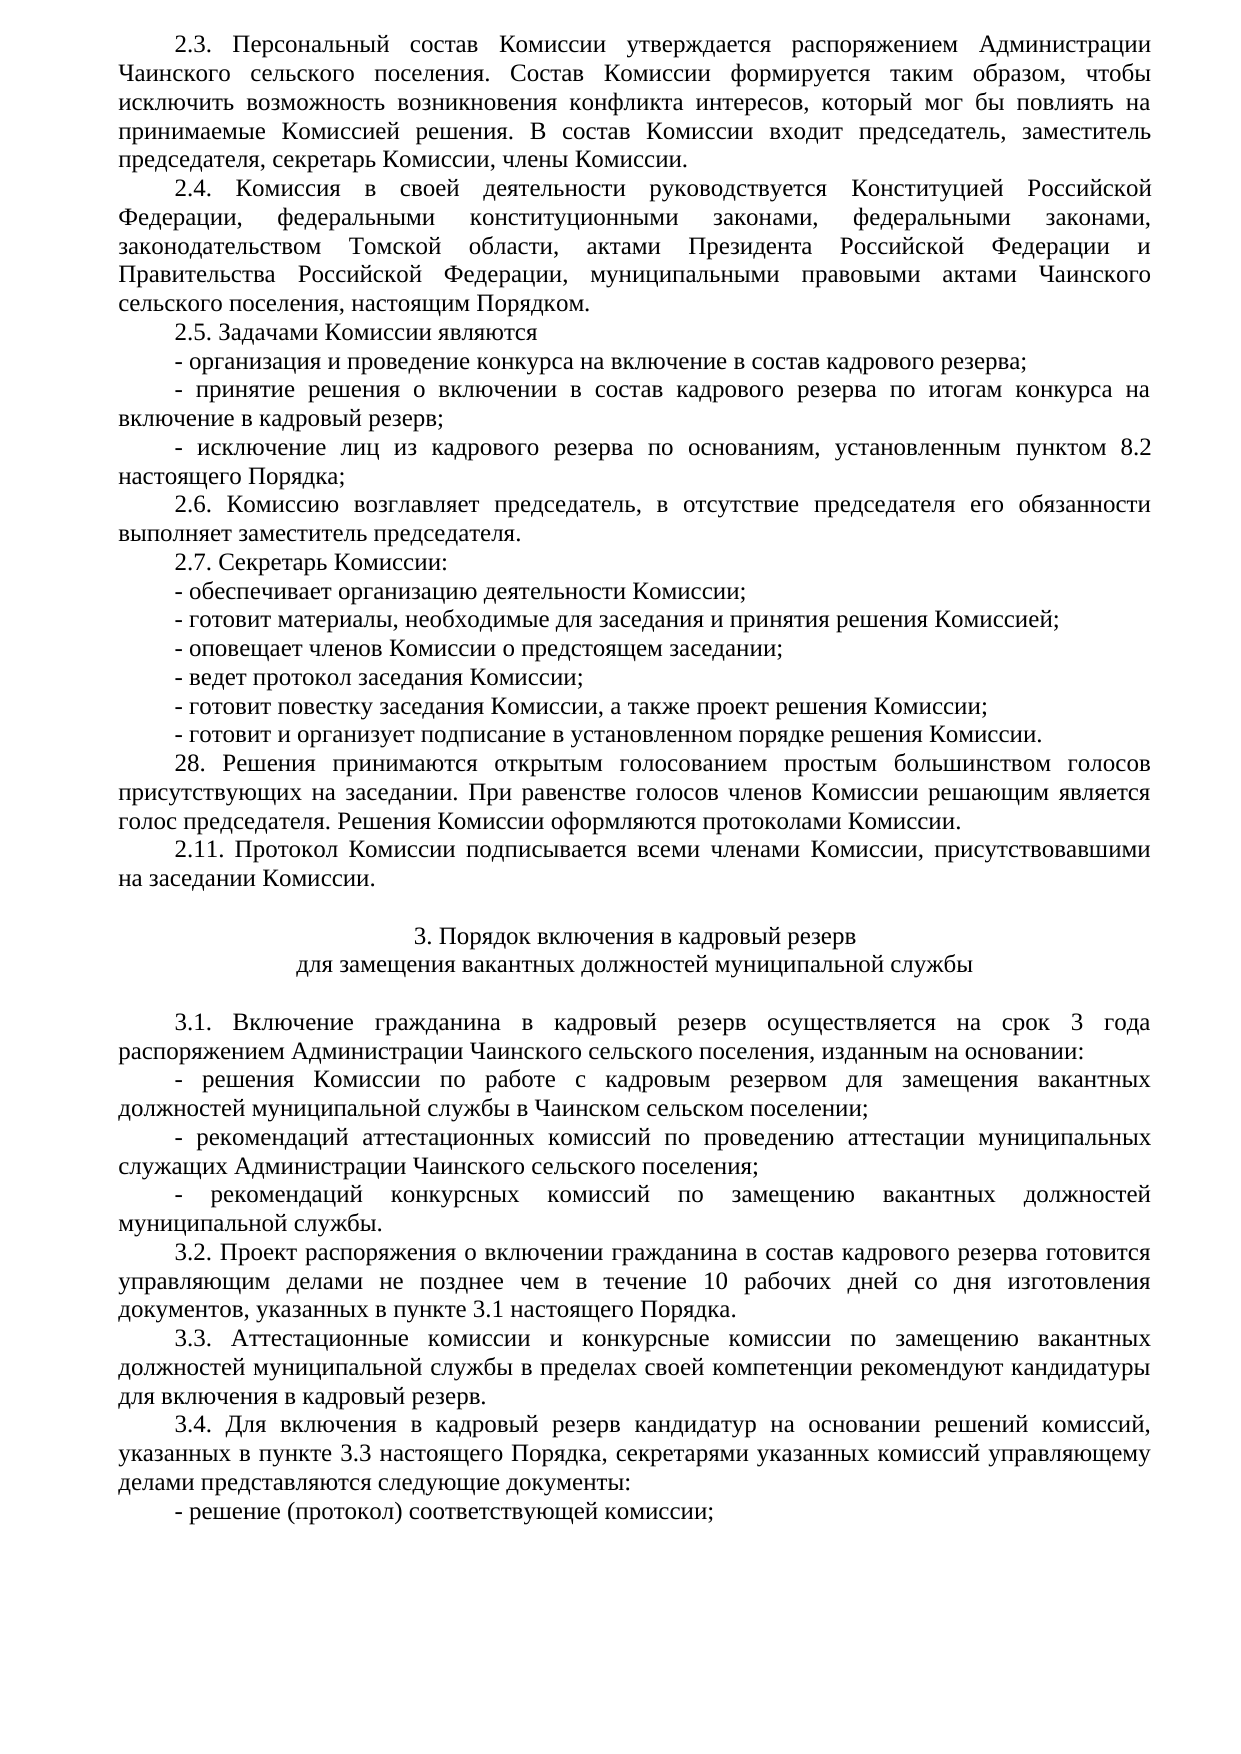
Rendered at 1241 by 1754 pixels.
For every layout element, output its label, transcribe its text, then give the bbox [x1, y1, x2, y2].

text 2.4. Комиссия в своей деятельности руководствуется Конституцией Российской Федерации, федеральными конституционными законами, федеральными законами, законодательством Томской области, актами Президента Российской Федерации и Правительства Российской Федерации, муниципальными правовыми актами Чаинского сельского поселения, настоящим Порядком. [118, 173, 1152, 317]
text 3. Порядок включения в кадровый резерв [118, 921, 1152, 949]
text - рекомендаций аттестационных комиссий по проведению аттестации муниципальных служащих Администрации Чаинского сельского поселения; [118, 1122, 1152, 1179]
text - ведет протокол заседания Комиссии; [118, 662, 1152, 691]
text - рекомендаций конкурсных комиссий по замещению вакантных должностей муниципальной службы. [118, 1179, 1152, 1237]
text - готовит материалы, необходимые для заседания и принятия решения Комиссией; [118, 604, 1152, 633]
text - готовит и организует подписание в установленном порядке решения Комиссии. [118, 719, 1152, 748]
text 3.1. Включение гражданина в кадровый резерв осуществляется на срок 3 года распоряжением Администрации Чаинского сельского поселения, изданным на основании: [118, 1007, 1152, 1064]
text 2.3. Персональный состав Комиссии утверждается распоряжением Администрации Чаинского сельского поселения. Состав Комиссии формируется таким образом, чтобы исключить возможность возникновения конфликта интересов, который мог бы повлиять на принимаемые Комиссией решения. В состав Комиссии входит председатель, заместитель председателя, секретарь Комиссии, члены Комиссии. [118, 29, 1152, 173]
text 3.3. Аттестационные комиссии и конкурсные комиссии по замещению вакантных должностей муниципальной службы в пределах своей компетенции рекомендуют кандидатуры для включения в кадровый резерв. [118, 1323, 1152, 1409]
text 28. Решения принимаются открытым голосованием простым большинством голосов присутствующих на заседании. При равенстве голосов членов Комиссии решающим является голос председателя. Решения Комиссии оформляются протоколами Комиссии. [118, 748, 1152, 834]
text 3.4. Для включения в кадровый резерв кандидатур на основании решений комиссий, указанных в пункте 3.3 настоящего Порядка, секретарями указанных комиссий управляющему делами представляются следующие документы: [118, 1409, 1152, 1496]
text 2.7. Секретарь Комиссии: [118, 547, 1152, 576]
text - решение (протокол) соответствующей комиссии; [118, 1496, 1152, 1524]
text - оповещает членов Комиссии о предстоящем заседании; [118, 633, 1152, 662]
text - обеспечивает организацию деятельности Комиссии; [118, 576, 1152, 604]
text для замещения вакантных должностей муниципальной службы [118, 949, 1152, 978]
text 2.11. Протокол Комиссии подписывается всеми членами Комиссии, присутствовавшими на заседании Комиссии. [118, 834, 1152, 892]
text - принятие решения о включении в состав кадрового резерва по итогам конкурса на включение в кадровый резерв; [118, 374, 1152, 432]
text 3.2. Проект распоряжения о включении гражданина в состав кадрового резерва готовится управляющим делами не позднее чем в течение 10 рабочих дней со дня изготовления документов, указанных в пункте 3.1 настоящего Порядка. [118, 1237, 1152, 1323]
text 2.5. Задачами Комиссии являются [118, 317, 1152, 346]
text 2.6. Комиссию возглавляет председатель, в отсутствие председателя его обязанности выполняет заместитель председателя. [118, 489, 1152, 547]
text - решения Комиссии по работе с кадровым резервом для замещения вакантных должностей муниципальной службы в Чаинском сельском поселении; [118, 1064, 1152, 1122]
text - исключение лиц из кадрового резерва по основаниям, установленным пунктом 8.2 настоящего Порядка; [118, 432, 1152, 489]
text - готовит повестку заседания Комиссии, а также проект решения Комиссии; [118, 691, 1152, 719]
text - организация и проведение конкурса на включение в состав кадрового резерва; [118, 346, 1152, 374]
